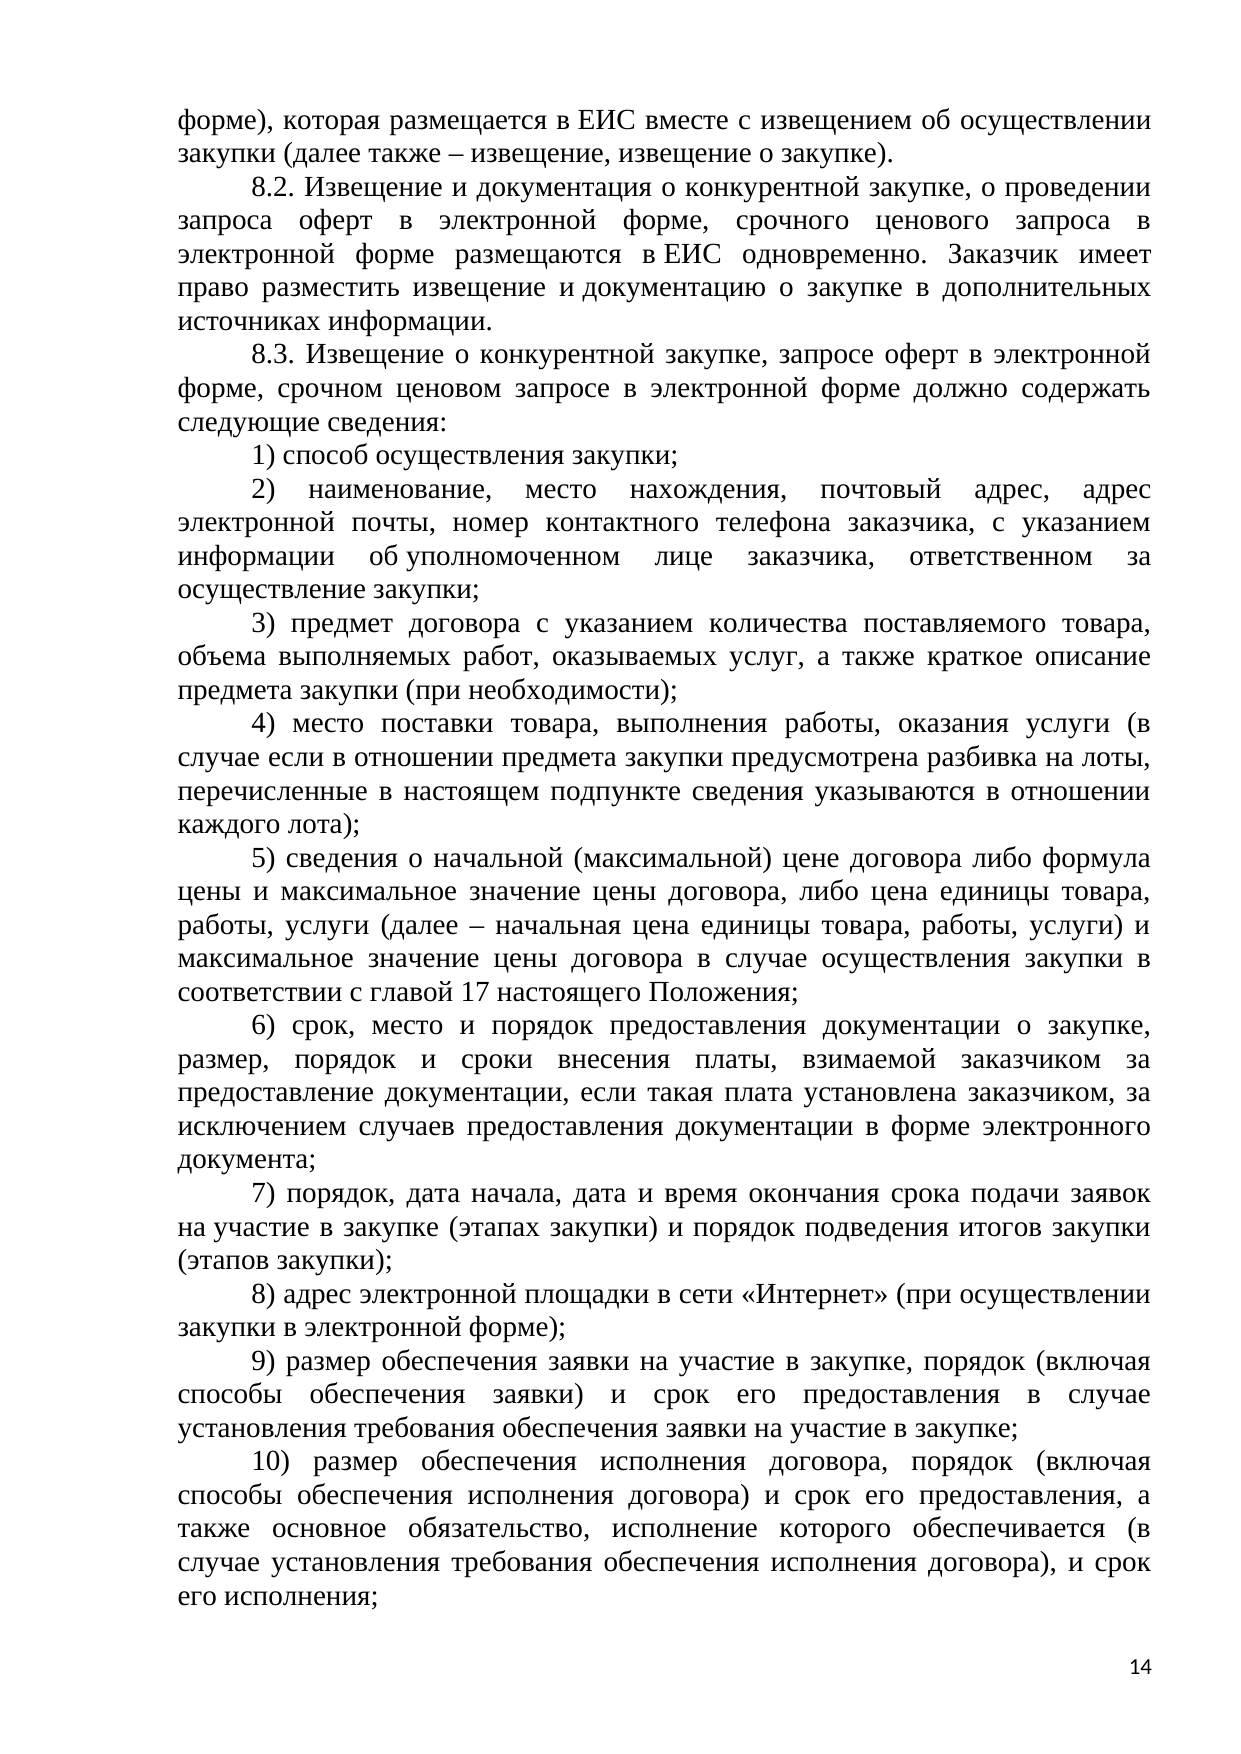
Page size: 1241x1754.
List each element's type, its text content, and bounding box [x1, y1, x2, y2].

text 6) срок, место и порядок предоставления документации о закупке, размер, порядок и сроки внесения платы, взимаемой заказчиком за предоставление документации, если такая плата установлена заказчиком, за исключением случаев предоставления документации в форме электронного документа; [177, 1007, 1152, 1175]
text 9) размер обеспечения заявки на участие в закупке, порядок (включая способы обеспечения заявки) и срок его предоставления в случае установления требования обеспечения заявки на участие в закупке; [177, 1343, 1152, 1443]
text 10) размер обеспечения исполнения договора, порядок (включая способы обеспечения исполнения договора) и срок его предоставления, а также основное обязательство, исполнение которого обеспечивается (в случае установления требования обеспечения исполнения договора), и срок его исполнения; [177, 1443, 1152, 1611]
text 8.3. Извещение о конкурентной закупке, запросе оферт в электронной форме, срочном ценовом запросе в электронной форме должно содержать следующие сведения: [177, 337, 1152, 437]
text 4) место поставки товара, выполнения работы, оказания услуги (в случае если в отношении предмета закупки предусмотрена разбивка на лоты, перечисленные в настоящем подпункте сведения указываются в отношении каждого лота); [177, 706, 1152, 840]
text 2) наименование, место нахождения, почтовый адрес, адрес электронной почты, номер контактного телефона заказчика, с указанием информации об уполномоченном лице заказчика, ответственном за осуществление закупки; [177, 471, 1152, 605]
text 5) сведения о начальной (максимальной) цене договора либо формула цены и максимальное значение цены договора, либо цена единицы товара, работы, услуги (далее – начальная цена единицы товара, работы, услуги) и максимальное значение цены договора в случае осуществления закупки в соответствии с главой 17 настоящего Положения; [177, 840, 1152, 1007]
text 7) порядок, дата начала, дата и время окончания срока подачи заявок на участие в закупке (этапах закупки) и порядок подведения итогов закупки (этапов закупки); [177, 1175, 1152, 1276]
text 1) способ осуществления закупки; [177, 437, 1152, 471]
text 8.2. Извещение и документация о конкурентной закупке, о проведении запроса оферт в электронной форме, срочного ценового запроса в электронной форме размещаются в ЕИС одновременно. Заказчик имеет право разместить извещение и документацию о закупке в дополнительных источниках информации. [177, 169, 1152, 337]
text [177, 102, 1152, 169]
text 8) адрес электронной площадки в сети «Интернет» (при осуществлении закупки в электронной форме); [177, 1276, 1152, 1343]
text 3) предмет договора с указанием количества поставляемого товара, объема выполняемых работ, оказываемых услуг, а также краткое описание предмета закупки (при необходимости); [177, 605, 1152, 706]
